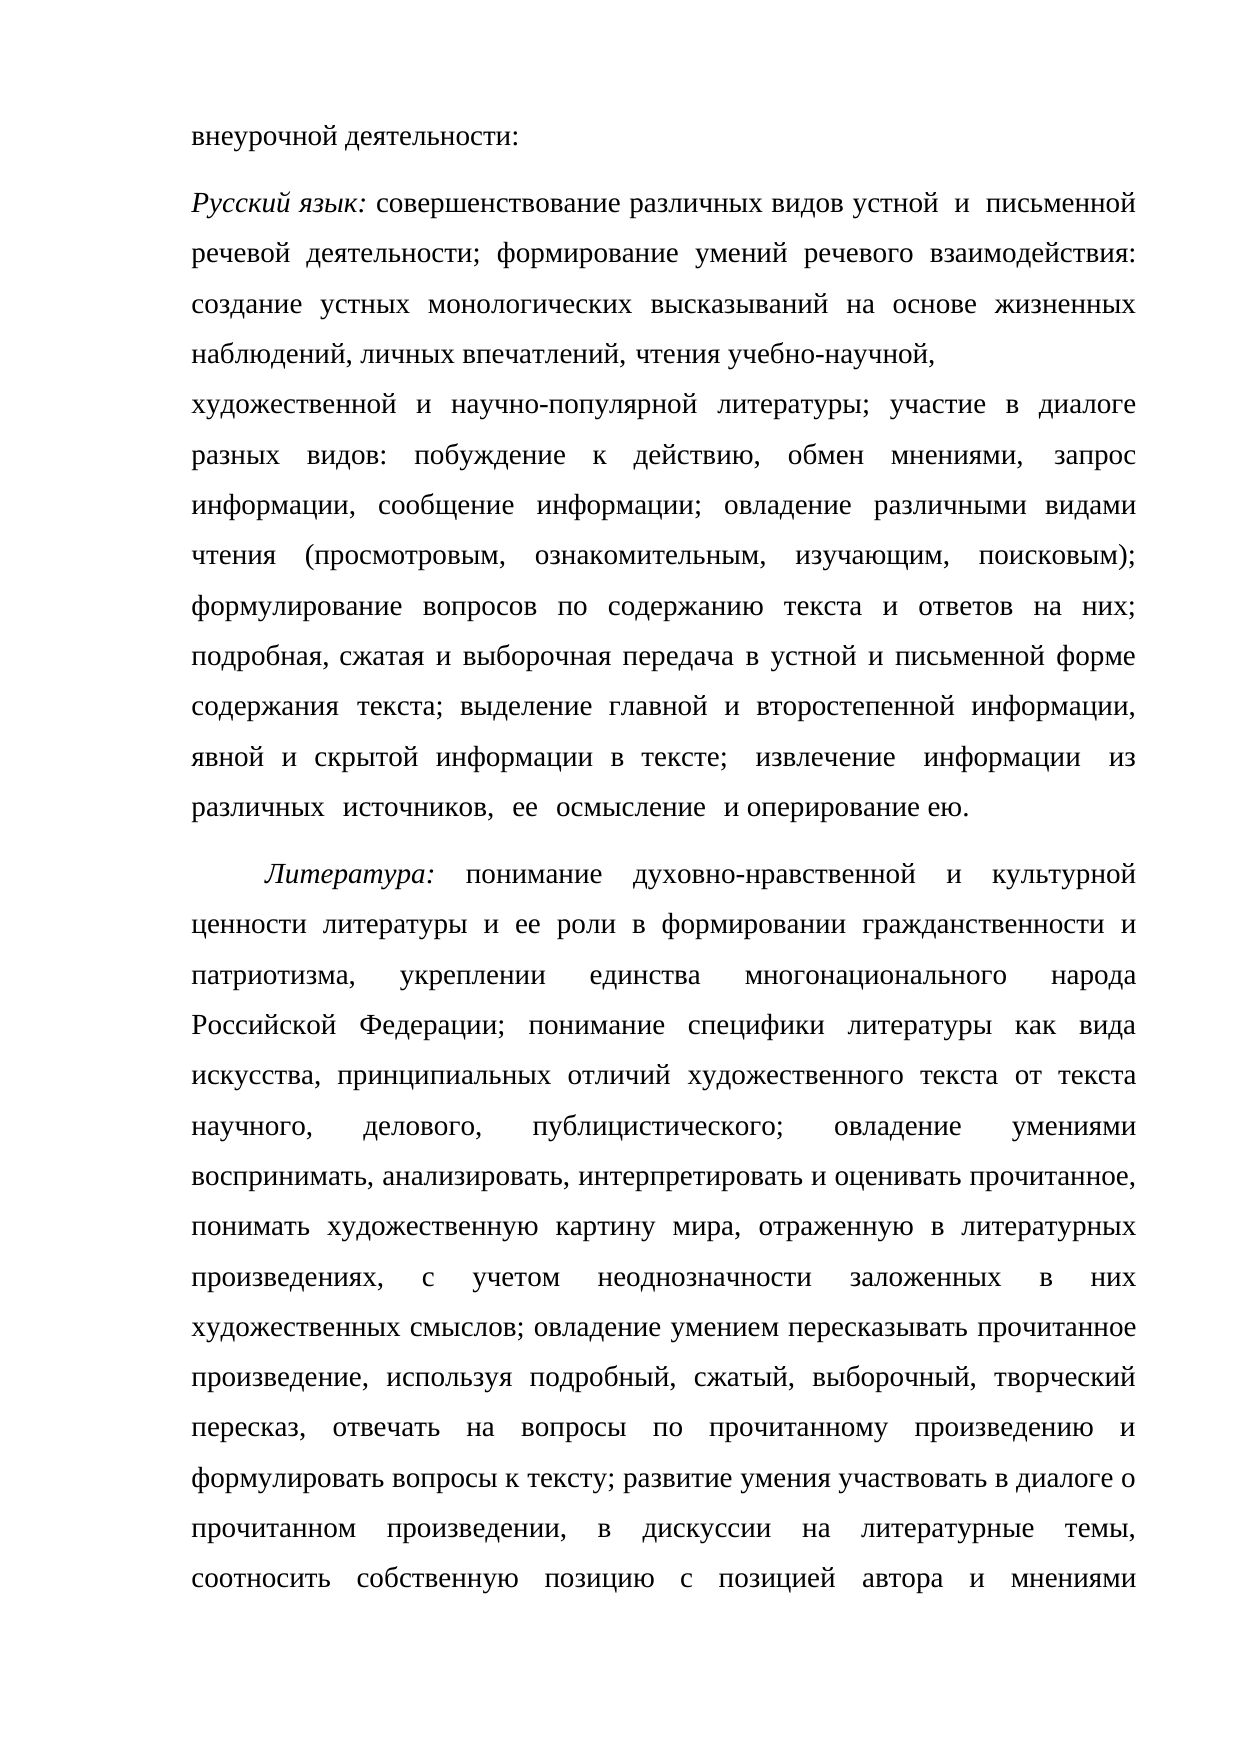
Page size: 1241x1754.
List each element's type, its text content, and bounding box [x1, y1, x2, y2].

text Русский язык: совершенствование различных видов устной и письменной речевой деятельности; формирование умений речевого взаимодействия: создание устных монологических высказываний на основе жизненных наблюдений, личных впечатлений, чтения учебно-научной, художественной и научно-популярной литературы; участие в диалоге разных видов: побуждение к действию, обмен мнениями, запрос информации, сообщение информации; овладение различными видами чтения (просмотровым, ознакомительным, изучающим, поисковым); формулирование вопросов по содержанию текста и ответов на них; подробная, сжатая и выборочная передача в устной и письменной форме содержания текста; выделение главной и второстепенной информации, явной и скрытой информации в тексте; извлечение информации из различных источников, ее осмысление и оперирование ею. [191, 185, 1136, 823]
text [191, 856, 1136, 1594]
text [191, 118, 1136, 152]
